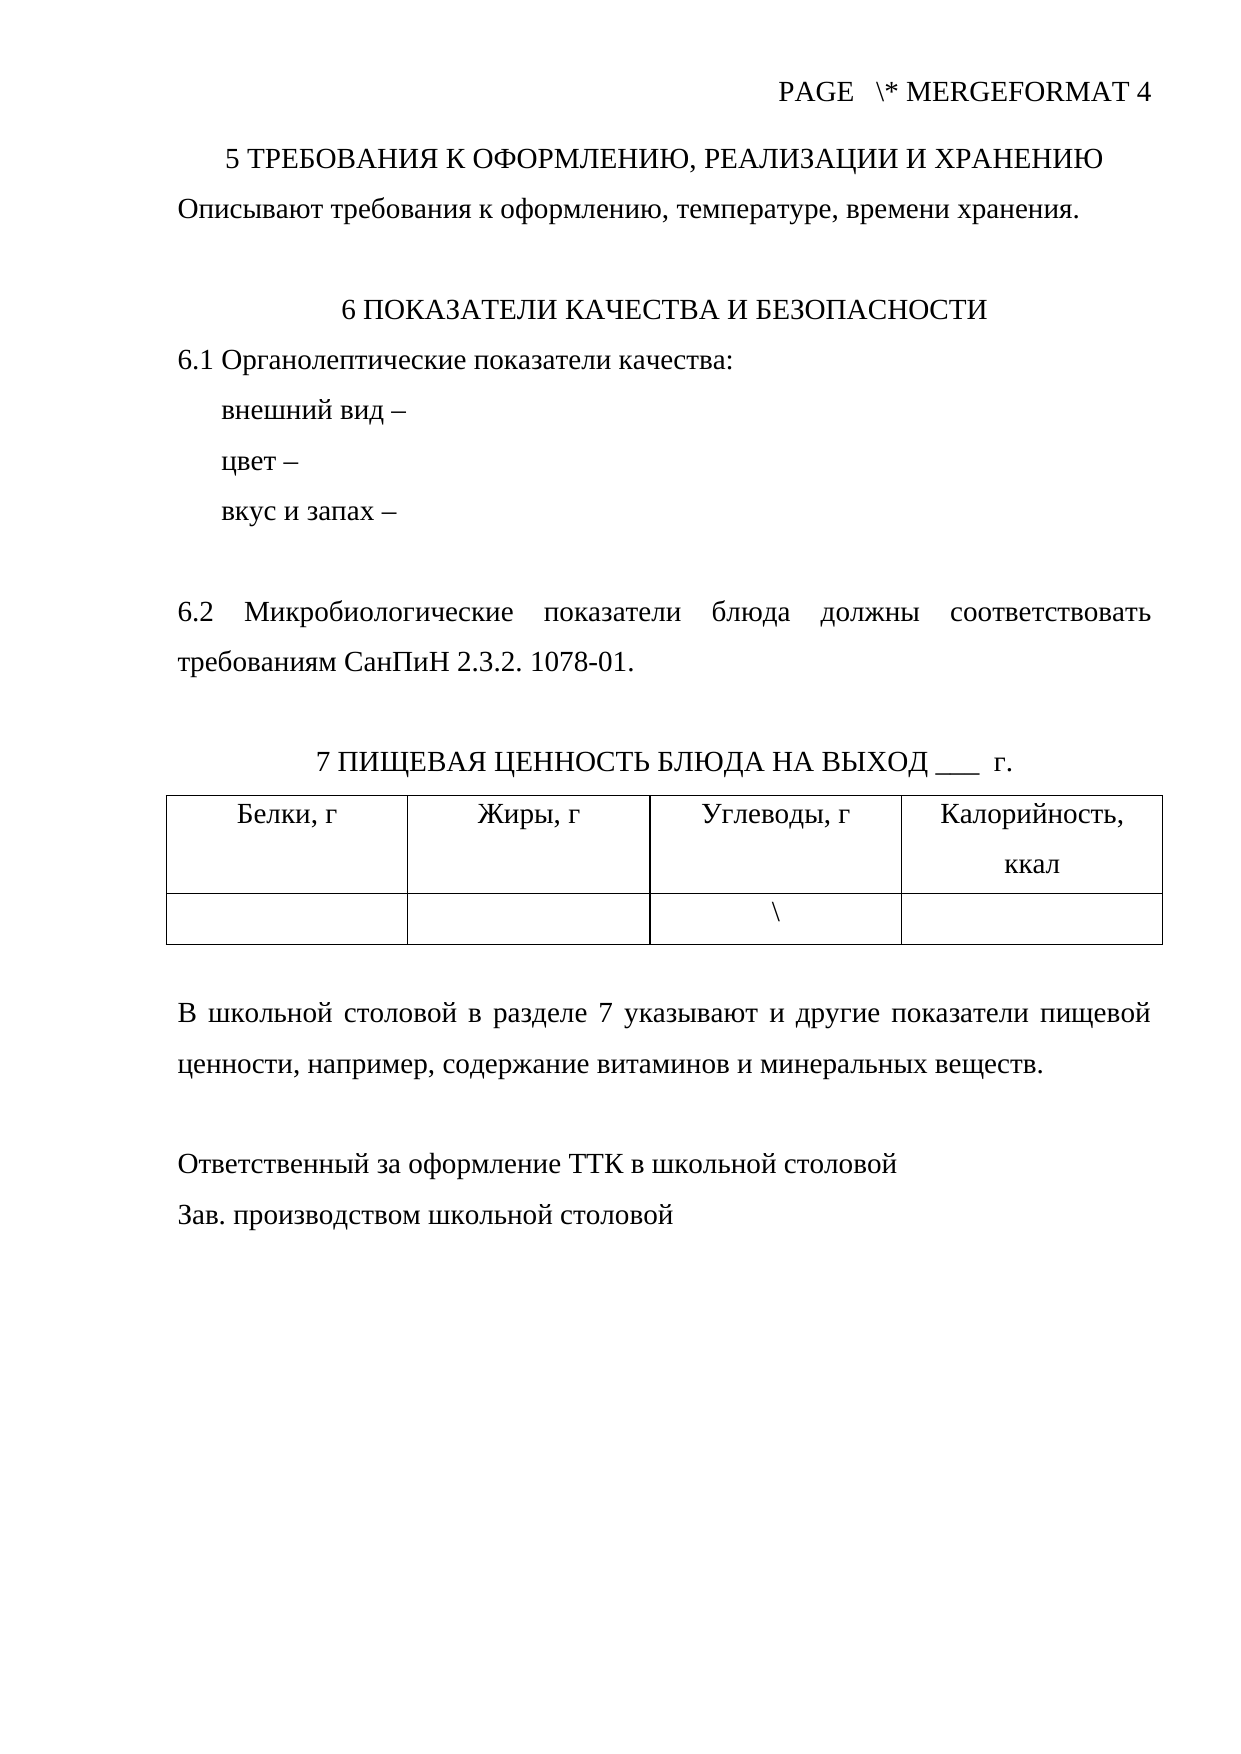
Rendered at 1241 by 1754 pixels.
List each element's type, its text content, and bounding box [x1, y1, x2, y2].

text 5 ТРЕБОВАНИЯ К ОФОРМЛЕНИЮ, РЕАЛИЗАЦИИ И ХРАНЕНИЮ [177, 141, 1152, 174]
table_cell \ [651, 894, 901, 944]
text Ответственный за оформление ТТК в школьной столовой [177, 1146, 1152, 1180]
text 7 ПИЩЕВАЯ ЦЕННОСТЬ БЛЮДА НА ВЫХОД ___ г. [177, 744, 1152, 778]
text вкус и запах – [177, 493, 1152, 527]
table_cell [902, 894, 1162, 944]
table_header Жиры, г [408, 796, 649, 893]
table_cell [408, 894, 649, 944]
table_header Калорийность, ккал [902, 796, 1162, 893]
text Описывают требования к оформлению, температуре, времени хранения. [177, 191, 1152, 225]
text 6.1 Органолептические показатели качества: [177, 342, 1152, 376]
text Зав. производством школьной столовой [177, 1197, 1152, 1230]
table_cell [167, 894, 407, 944]
table_header Белки, г [167, 796, 407, 893]
text 6 ПОКАЗАТЕЛИ КАЧЕСТВА И БЕЗОПАСНОСТИ [177, 292, 1152, 325]
text 6.2 Микробиологические показатели блюда должны соответствовать требованиям СанПиН 2.3.2. 1078-01. [177, 594, 1152, 677]
text В школьной столовой в разделе 7 указывают и другие показатели пищевой ценности, например, содержание витаминов и минеральных веществ. [177, 996, 1152, 1079]
text цвет – [177, 443, 1152, 476]
table_header Углеводы, г [651, 796, 901, 893]
text внешний вид – [177, 392, 1152, 426]
